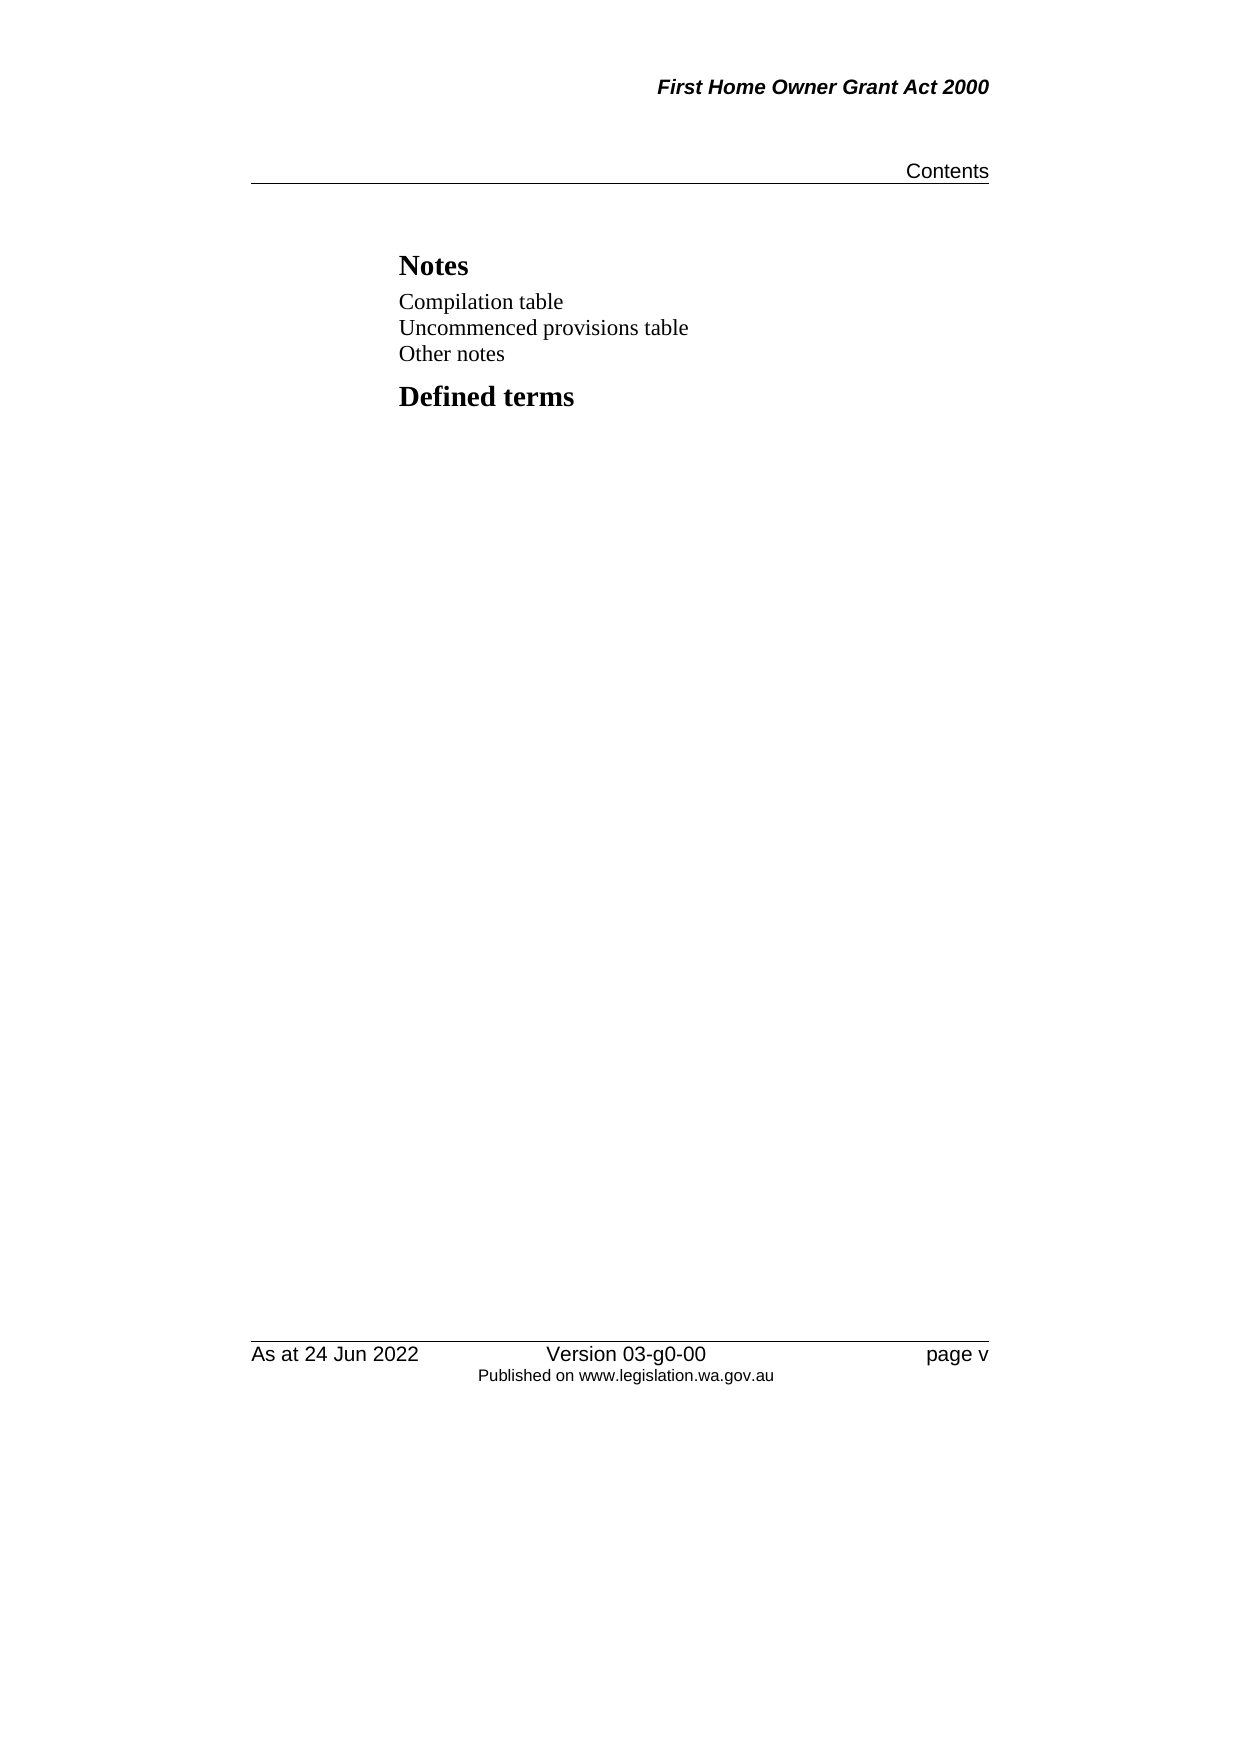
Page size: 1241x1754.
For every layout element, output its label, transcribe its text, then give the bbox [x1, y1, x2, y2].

text Defined terms [399, 379, 871, 413]
text Uncommenced provisions table 87 [310, 314, 871, 341]
text Compilation table 85 [310, 288, 871, 314]
text Other notes 87 [310, 341, 871, 367]
text Notes [399, 248, 871, 282]
